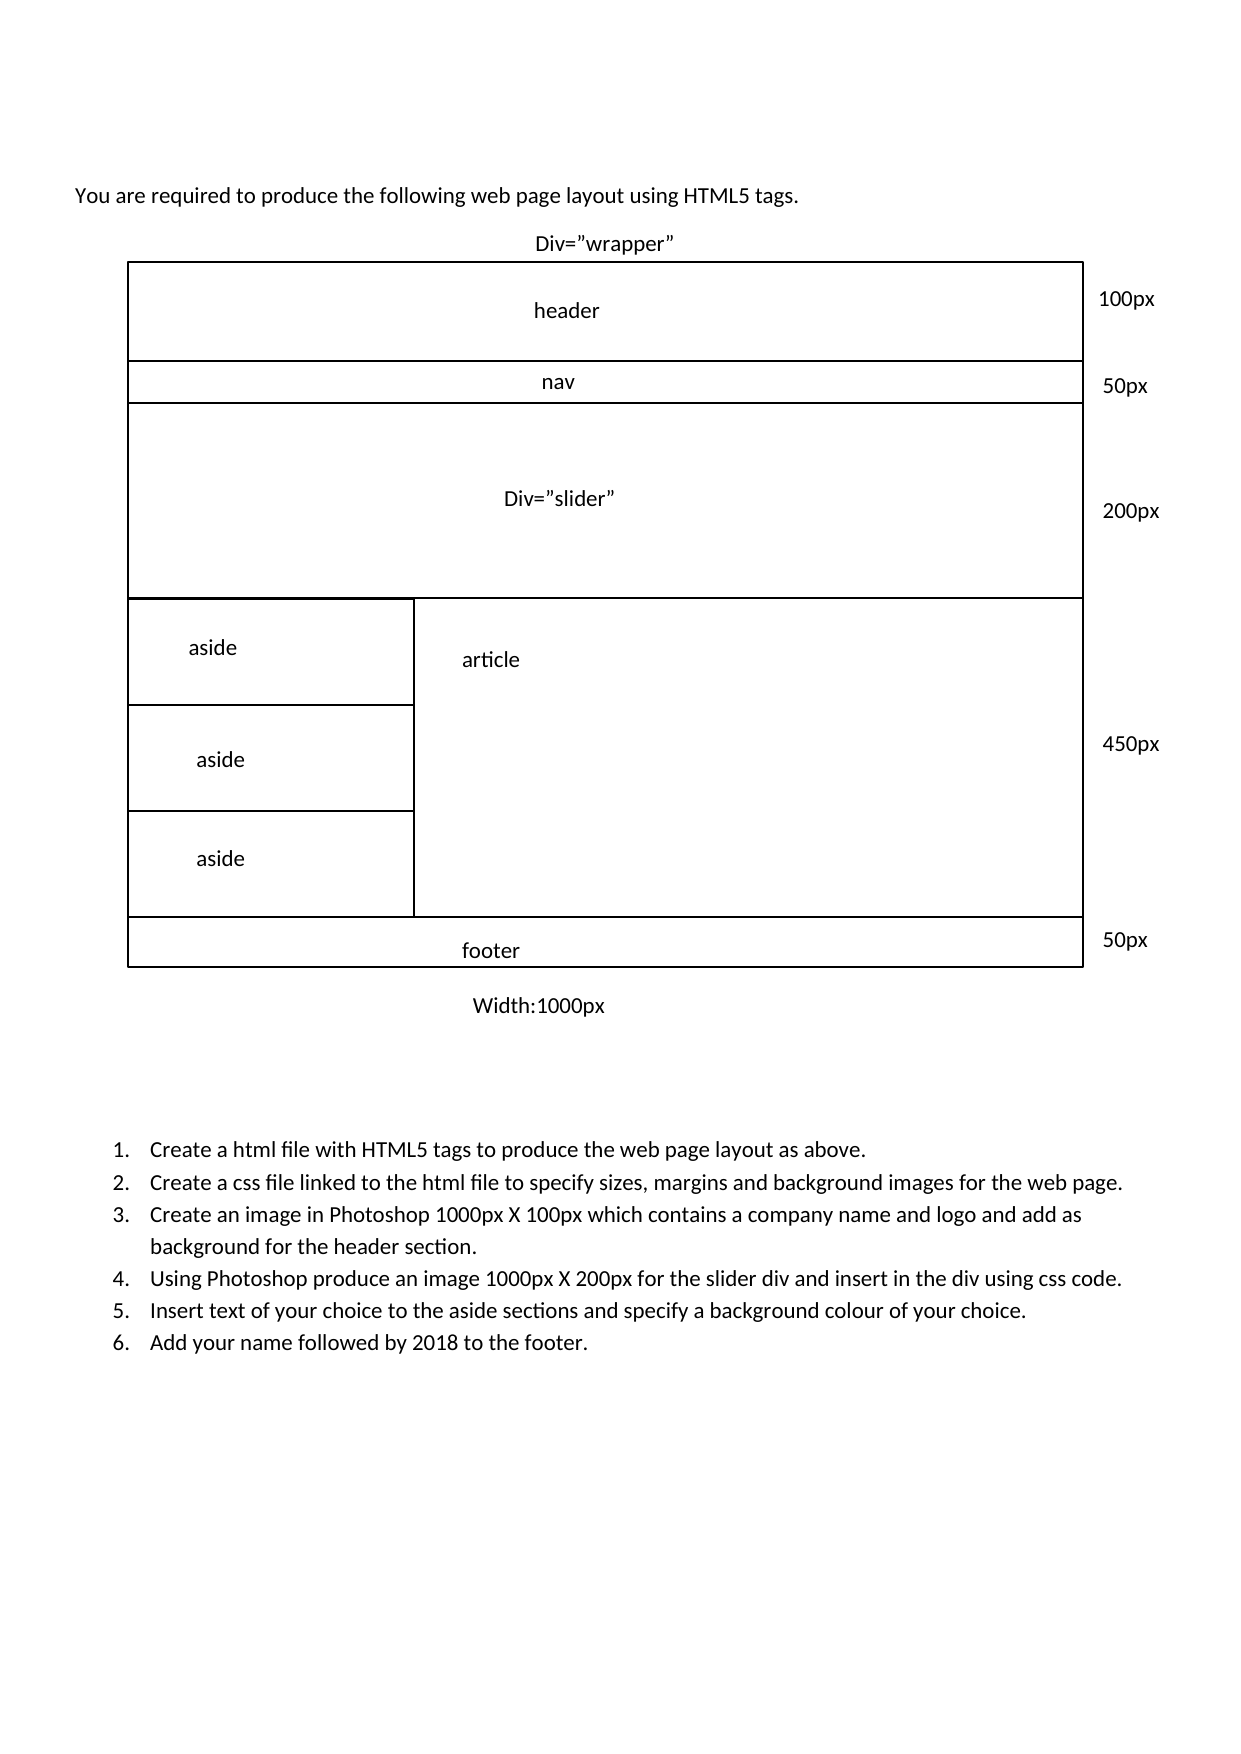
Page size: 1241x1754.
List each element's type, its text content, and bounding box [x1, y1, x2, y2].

text You are required to produce the following web page layout using HTML5 tags. [75, 181, 1165, 209]
list Create a html file with HTML5 tags to produce the web page layout as above. [112, 1135, 1165, 1163]
list Using Photoshop produce an image 1000px X 200px for the slider div and insert in the div using css code. [112, 1264, 1165, 1292]
list Insert text of your choice to the aside sections and specify a background colour of your choice. [112, 1296, 1165, 1324]
list Create an image in Photoshop 1000px X 100px which contains a company name and logo and add as background for the header section. [112, 1200, 1165, 1260]
list Add your name followed by 2018 to the footer. [112, 1328, 1165, 1357]
list Create a css file linked to the html file to specify sizes, margins and background images for the web page. [112, 1168, 1165, 1196]
